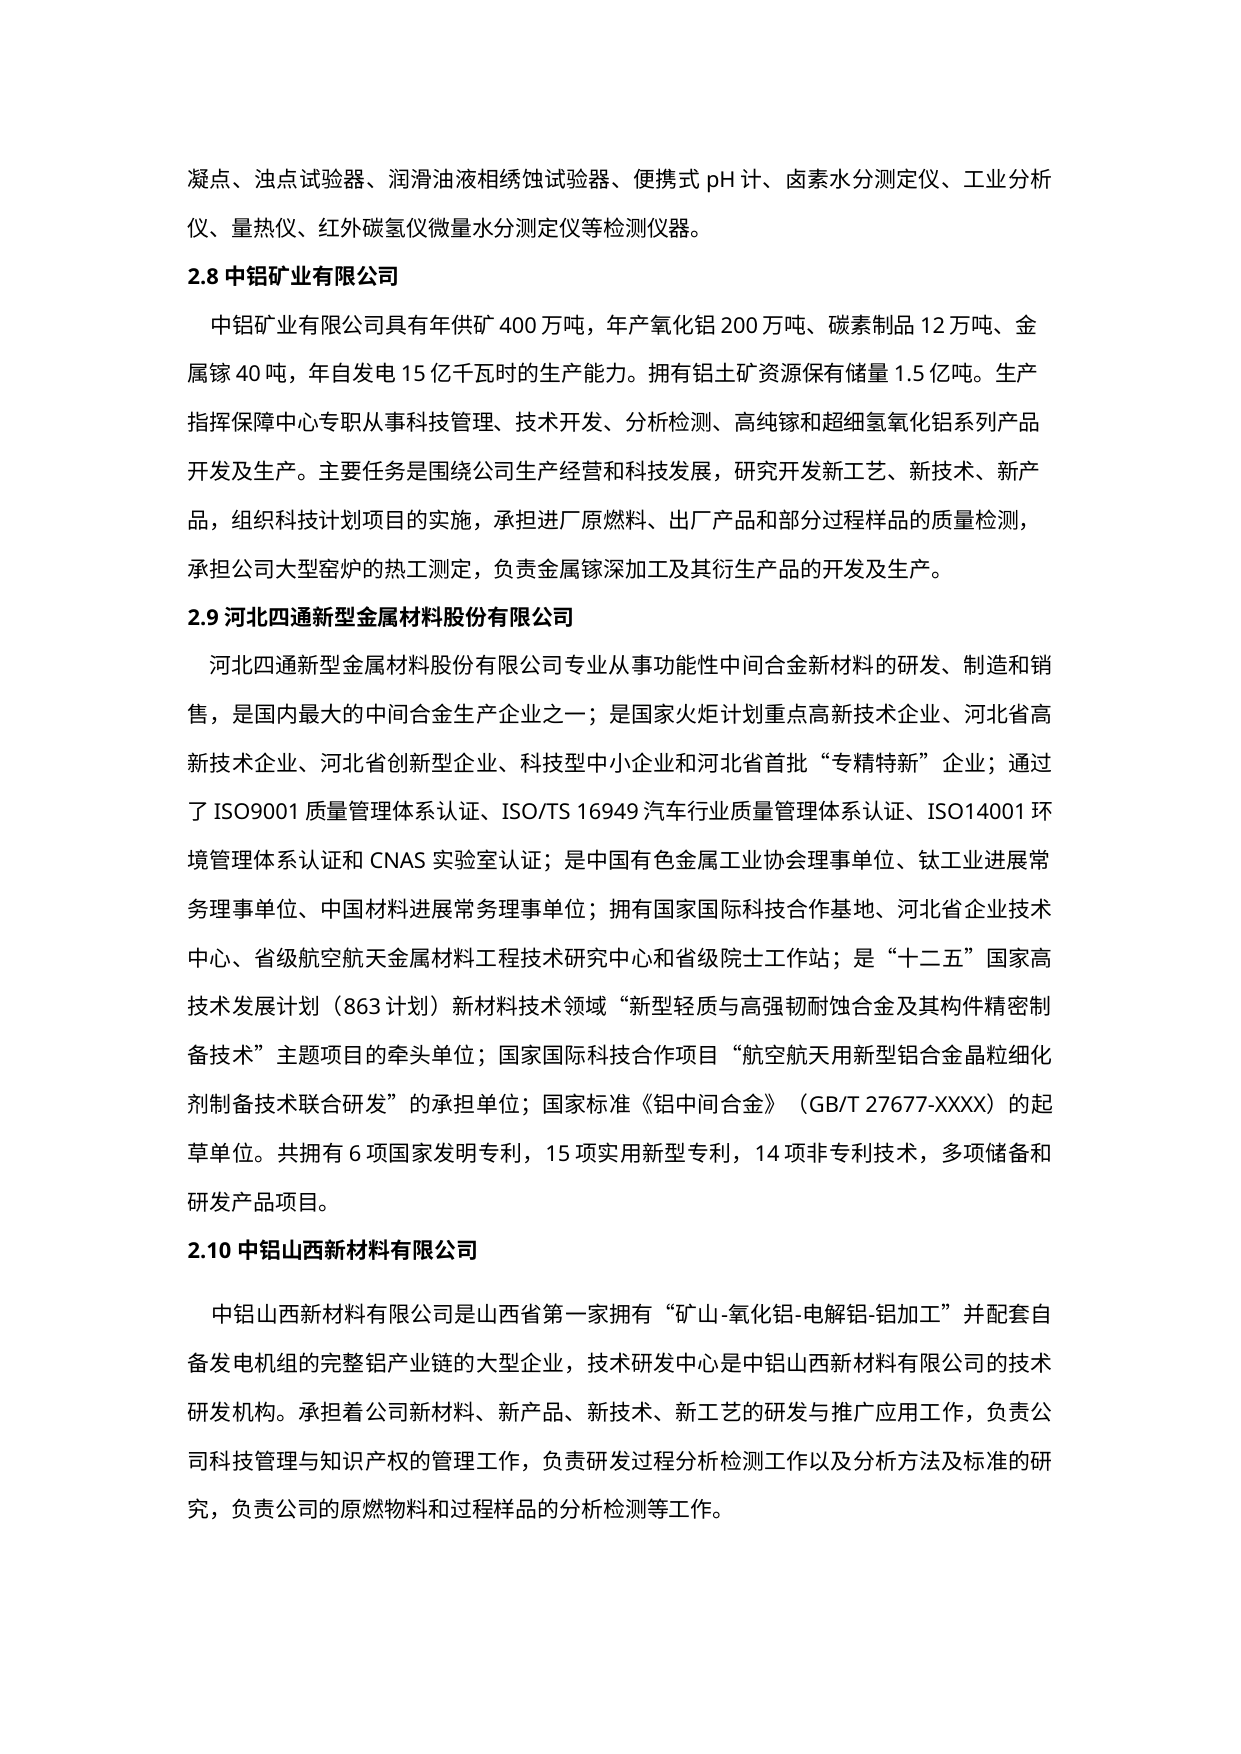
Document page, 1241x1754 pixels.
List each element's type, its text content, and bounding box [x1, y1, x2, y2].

text 2.10 中铝山西新材料有限公司 [187, 1232, 1053, 1265]
text 中铝山西新材料有限公司是山西省第一家拥有“矿山-氧化铝-电解铝-铝加工”并配套自备发电机组的完整铝产业链的大型企业，技术研发中心是中铝山西新材料有限公司的技术研发机构。承担着公司新材料、新产品、新技术、新工艺的研发与推广应用工作，负责公司科技管理与知识产权的管理工作，负责研发过程分析检测工作以及分析方法及标准的研究，负责公司的原燃物料和过程样品的分析检测等工作。 [187, 1297, 1053, 1524]
text 2.8 中铝矿业有限公司 [187, 259, 1053, 292]
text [187, 162, 1053, 243]
text 河北四通新型金属材料股份有限公司专业从事功能性中间合金新材料的研发、制造和销售，是国内最大的中间合金生产企业之一；是国家火炬计划重点高新技术企业、河北省高新技术企业、河北省创新型企业、科技型中小企业和河北省首批“专精特新”企业；通过了ISO9001质量管理体系认证、ISO/TS 16949汽车行业质量管理体系认证、ISO14001环境管理体系认证和CNAS 实验室认证；是中国有色金属工业协会理事单位、钛工业进展常务理事单位、中国材料进展常务理事单位；拥有国家国际科技合作基地、河北省企业技术中心、省级航空航天金属材料工程技术研究中心和省级院士工作站；是“十二五”国家高技术发展计划（863计划）新材料技术领域“新型轻质与高强韧耐蚀合金及其构件精密制备技术”主题项目的牵头单位；国家国际科技合作项目“航空航天用新型铝合金晶粒细化剂制备技术联合研发”的承担单位；国家标准《铝中间合金》（GB/T 27677-XXXX）的起草单位。共拥有6项国家发明专利，15项实用新型专利，14项非专利技术，多项储备和研发产品项目。 [187, 648, 1053, 1217]
text 2.9 河北四通新型金属材料股份有限公司 [187, 599, 1053, 632]
text 中铝矿业有限公司具有年供矿400万吨，年产氧化铝200万吨、碳素制品12万吨、金属镓40吨，年自发电15亿千瓦时的生产能力。拥有铝土矿资源保有储量1.5亿吨。生产指挥保障中心专职从事科技管理、技术开发、分析检测、高纯镓和超细氢氧化铝系列产品开发及生产。主要任务是围绕公司生产经营和科技发展，研究开发新工艺、新技术、新产品，组织科技计划项目的实施，承担进厂原燃料、出厂产品和部分过程样品的质量检测，承担公司大型窑炉的热工测定，负责金属镓深加工及其衍生产品的开发及生产。 [187, 307, 1053, 584]
